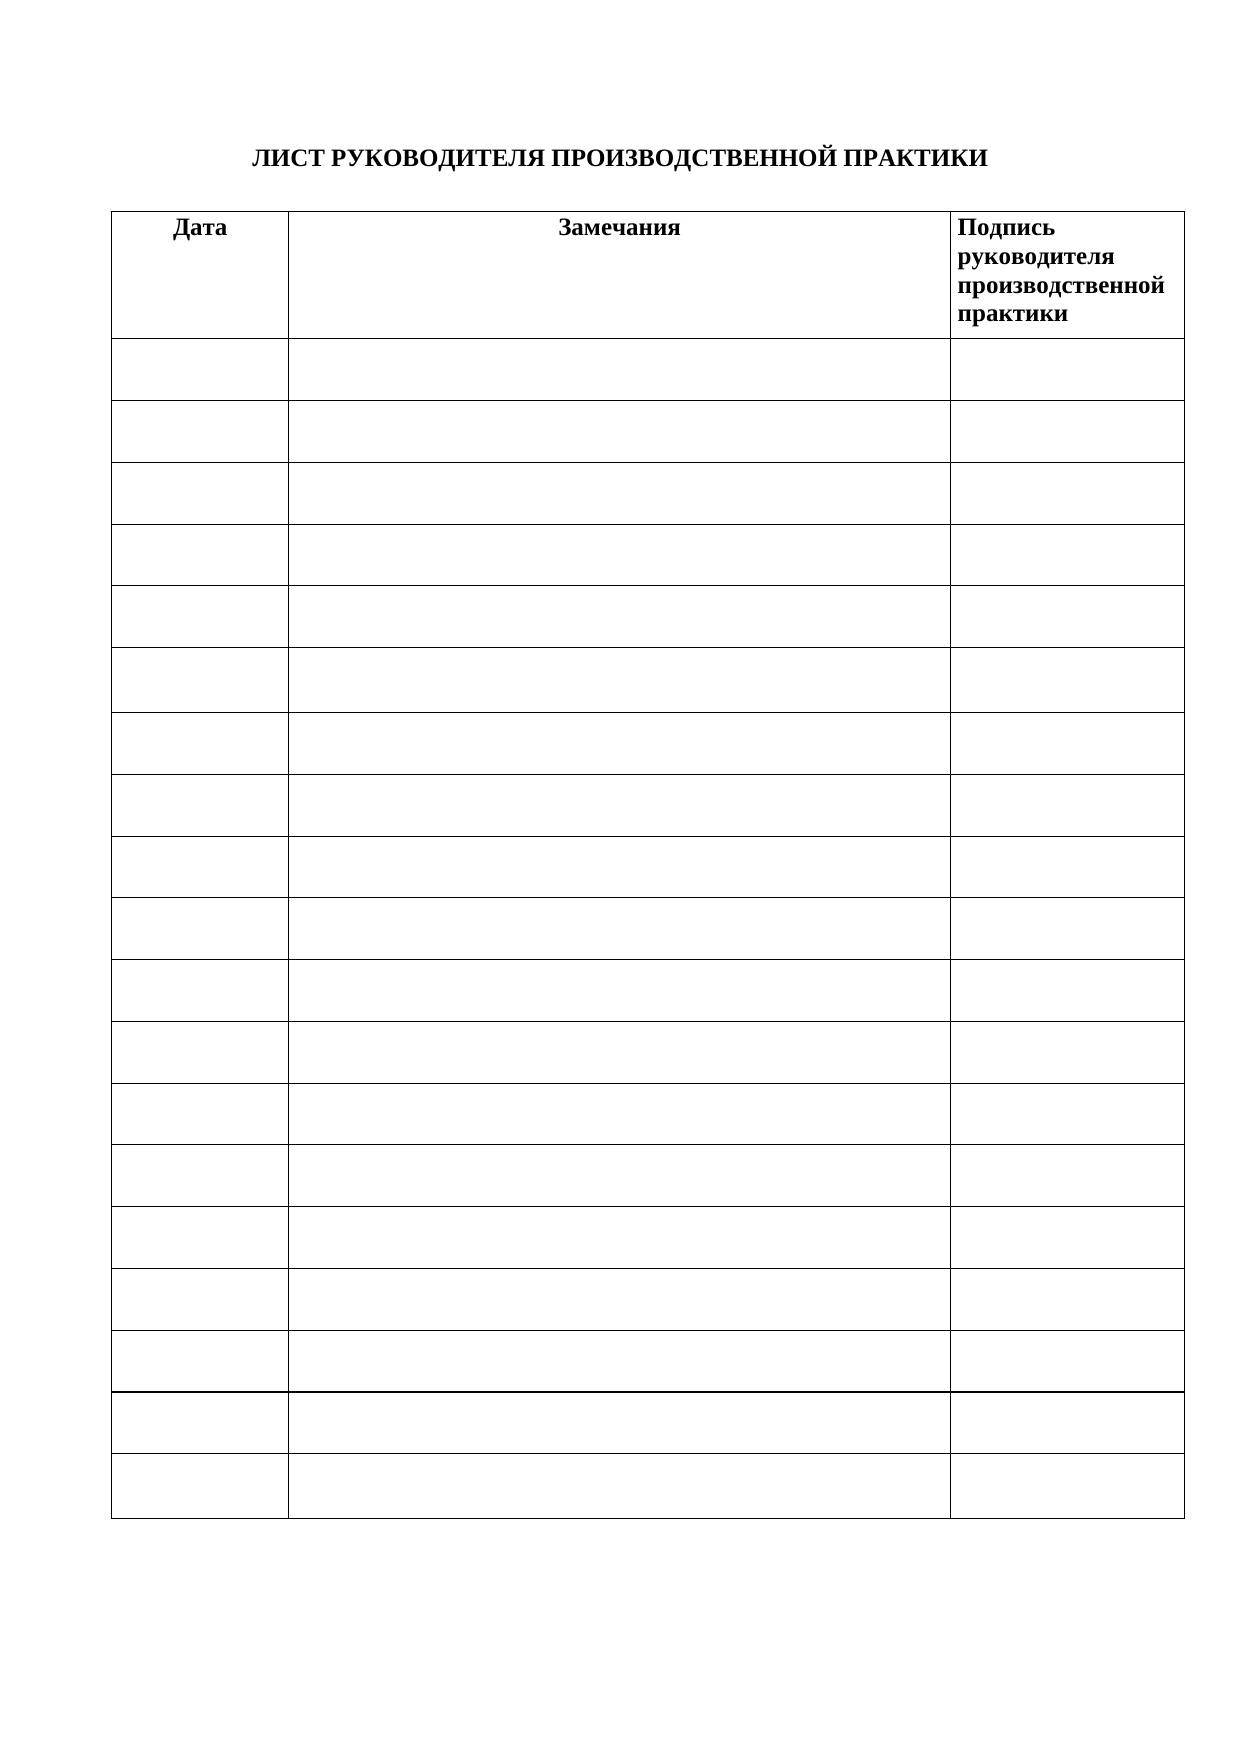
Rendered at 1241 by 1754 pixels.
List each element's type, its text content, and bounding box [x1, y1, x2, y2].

text ЛИСТ РУКОВОДИТЕЛЯ ПРОИЗВОДСТВЕННОЙ ПРАКТИКИ [118, 143, 1122, 172]
table_header Подпись руководителя производственной практики [951, 212, 1184, 338]
table_cell [112, 775, 288, 836]
table_cell [289, 1269, 950, 1330]
table_cell [289, 960, 950, 1021]
table_cell [289, 1393, 950, 1453]
table_cell [951, 1084, 1184, 1144]
table_cell [112, 1084, 288, 1144]
table_cell [951, 463, 1184, 523]
table_cell [112, 837, 288, 897]
table_cell [289, 463, 950, 523]
table_cell [951, 1331, 1184, 1391]
table_cell [112, 648, 288, 712]
table_cell [112, 1022, 288, 1083]
table_cell [951, 339, 1184, 400]
table_cell [951, 775, 1184, 836]
table_cell [112, 1269, 288, 1330]
table_cell [289, 1145, 950, 1206]
table_cell [951, 898, 1184, 959]
table_cell [289, 837, 950, 897]
table_cell [289, 1454, 950, 1518]
table_cell [951, 837, 1184, 897]
table_cell [951, 586, 1184, 647]
table_cell [289, 1331, 950, 1391]
table_header Замечания [289, 212, 950, 338]
table_header Дата [112, 212, 288, 338]
table_cell [289, 648, 950, 712]
table_cell [289, 586, 950, 647]
table_cell [112, 586, 288, 647]
table_cell [289, 525, 950, 585]
table_cell [112, 898, 288, 959]
table_cell [289, 713, 950, 774]
table_cell [112, 1393, 288, 1453]
table_cell [951, 1393, 1184, 1453]
table_cell [951, 1207, 1184, 1268]
table_cell [951, 525, 1184, 585]
table_cell [289, 1084, 950, 1144]
table_cell [951, 960, 1184, 1021]
table_cell [289, 775, 950, 836]
table_cell [112, 339, 288, 400]
table_cell [289, 401, 950, 462]
table_cell [289, 339, 950, 400]
table_cell [951, 1022, 1184, 1083]
table_cell [289, 1022, 950, 1083]
table_cell [951, 1269, 1184, 1330]
table_cell [289, 898, 950, 959]
table_cell [112, 960, 288, 1021]
table_cell [112, 1207, 288, 1268]
table_cell [112, 463, 288, 523]
table_cell [112, 713, 288, 774]
table_cell [951, 1454, 1184, 1518]
table_cell [951, 1145, 1184, 1206]
table_cell [951, 401, 1184, 462]
table_cell [112, 1454, 288, 1518]
table_cell [289, 1207, 950, 1268]
table_cell [112, 1331, 288, 1391]
table_cell [112, 525, 288, 585]
table_cell [112, 1145, 288, 1206]
table_cell [951, 648, 1184, 712]
table_cell [112, 401, 288, 462]
table_cell [951, 713, 1184, 774]
